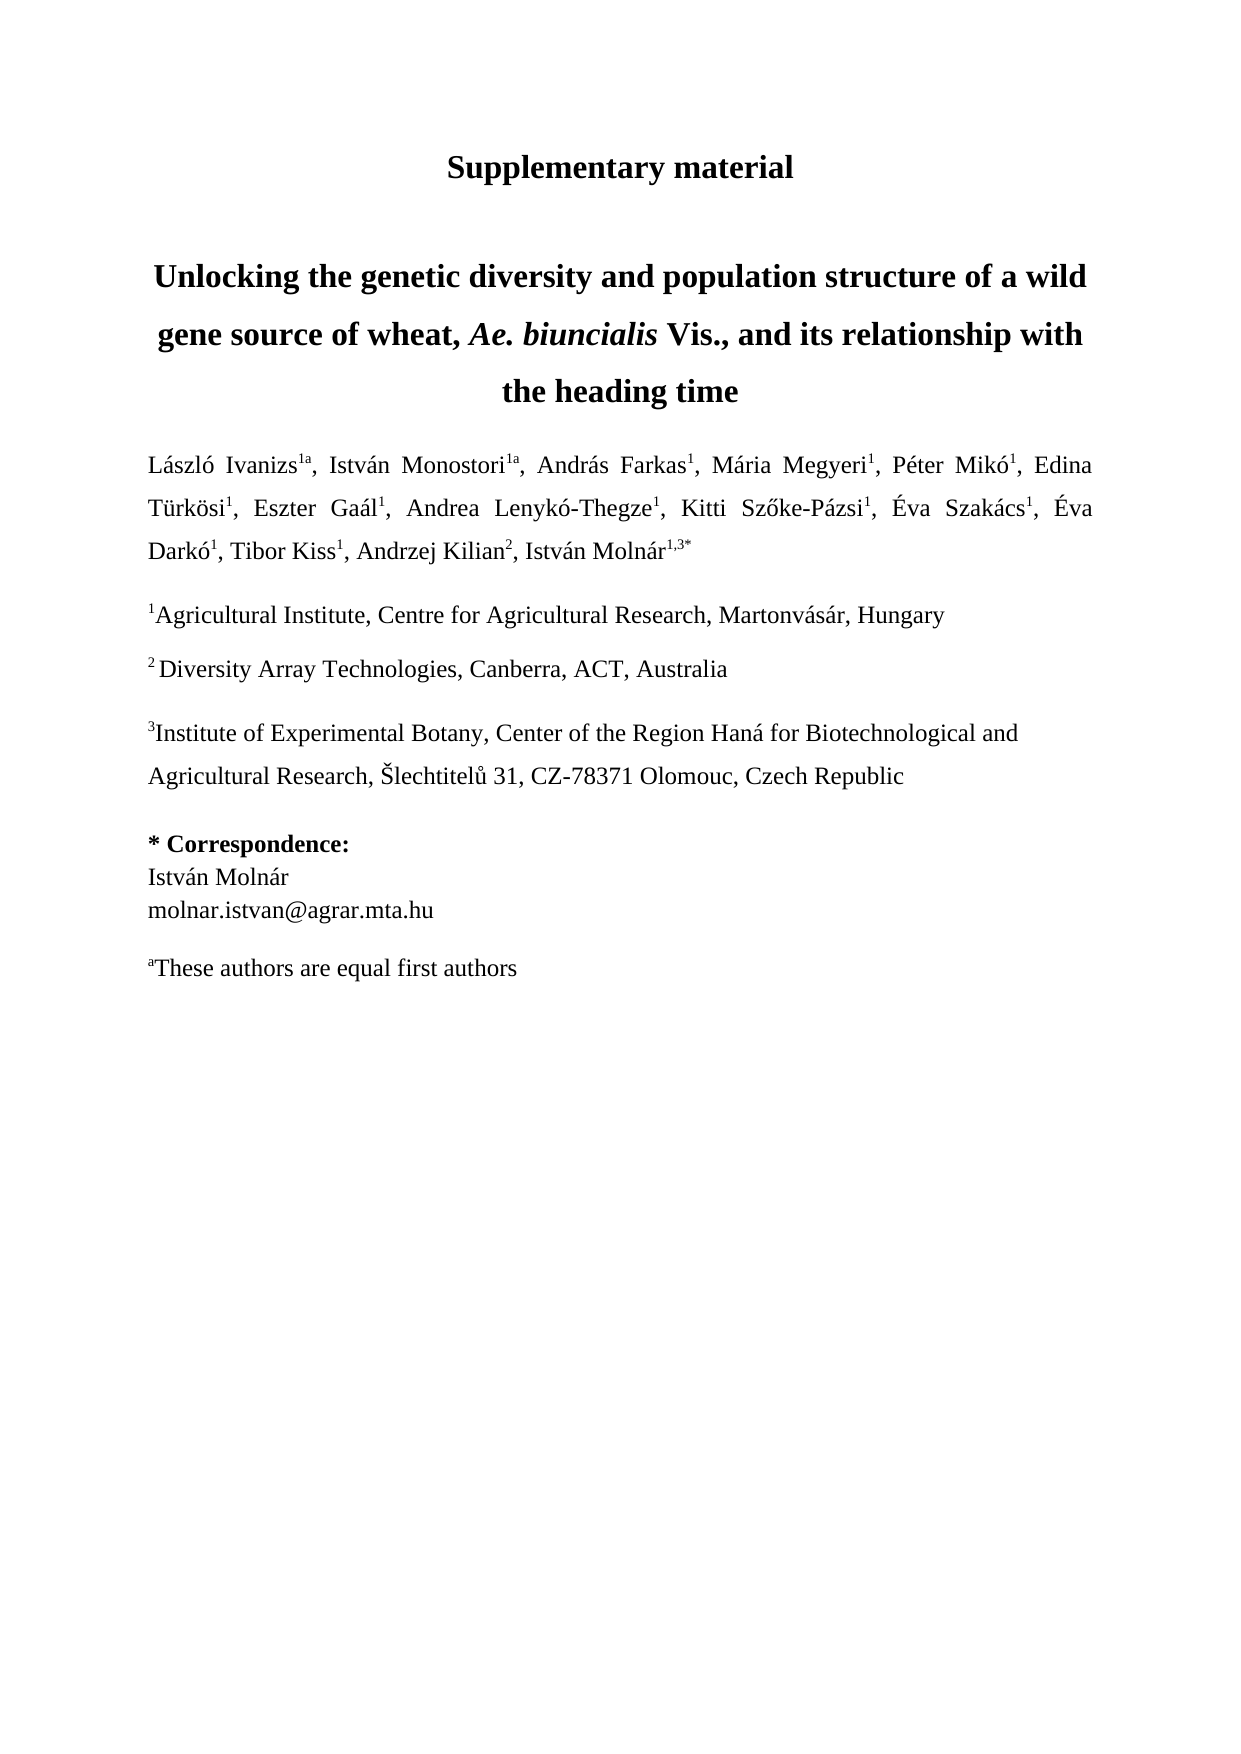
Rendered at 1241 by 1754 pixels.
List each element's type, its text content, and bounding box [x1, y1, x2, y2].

text Unlocking the genetic diversity and population structure of a wild gene source of wheat, Ae. biuncialis Vis., and its relationship with the heading time [148, 257, 1093, 410]
text 2 Diversity Array Technologies, Canberra, ACT, Australia [148, 654, 1093, 683]
text Supplementary material [148, 148, 1093, 186]
text aThese authors are equal first authors [148, 953, 1093, 982]
text * Correspondence: István Molnár molnar.istvan@agrar.mta.hu [148, 829, 1093, 924]
text 1Agricultural Institute, Centre for Agricultural Research, Martonvásár, Hungary [148, 600, 1093, 629]
text 3Institute of Experimental Botany, Center of the Region Haná for Biotechnological and Agricultural Research, Šlechtitelů 31, CZ-78371 Olomouc, Czech Republic [148, 718, 1093, 790]
text László Ivanizs1a, István Monostori1a, András Farkas1, Mária Megyeri1, Péter Mikó1, Edina Türkösi1, Eszter Gaál1, Andrea Lenykó-Thegze1, Kitti Szőke-Pázsi1, Éva Szakács1, Éva Darkó1, Tibor Kiss1, Andrzej Kilian2, István Molnár1,3* [148, 450, 1093, 565]
